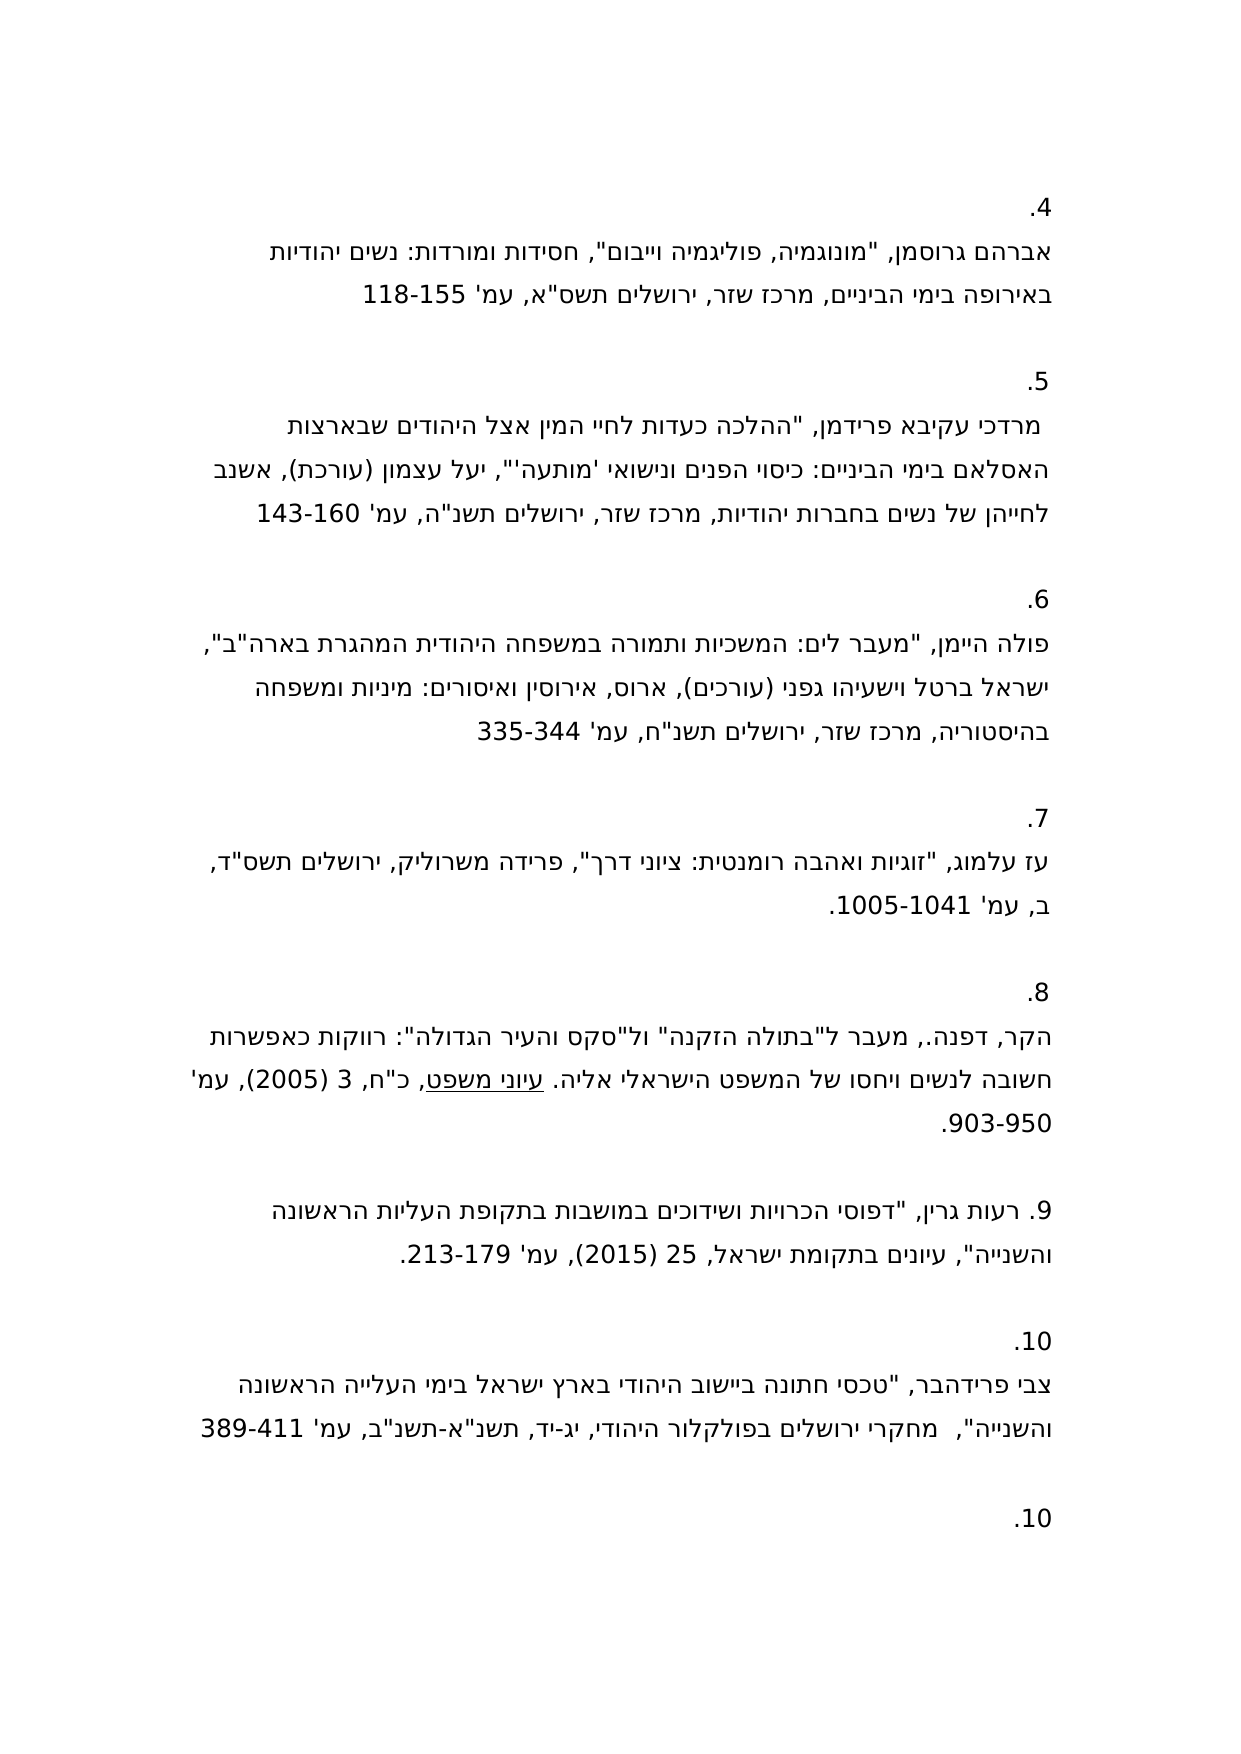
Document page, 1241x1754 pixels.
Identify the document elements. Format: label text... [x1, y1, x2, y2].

text 7. [187, 804, 1050, 833]
text 10. [187, 1504, 1053, 1533]
text מרדכי עקיבא פרידמן, "ההלכה כעדות לחיי המין אצל היהודים שבארצות האסלאם בימי הביניים: כיסוי הפנים ונישואי 'מותעה'", יעל עצמון (עורכת), אשנב לחייהן של נשים בחברות יהודיות, מרכז שזר, ירושלים תשנ"ה, עמ' 143-160 [187, 411, 1050, 528]
text פולה היימן, "מעבר לים: המשכיות ותמורה במשפחה היהודית המהגרת בארה"ב", ישראל ברטל וישעיהו גפני (עורכים), ארוס, אירוסין ואיסורים: מיניות ומשפחה בהיסטוריה, מרכז שזר, ירושלים תשנ"ח, עמ' 335-344 [187, 629, 1050, 746]
text 4. [187, 193, 1053, 222]
text 9. רעות גרין, "דפוסי הכרויות ושידוכים במושבות בתקופת העליות הראשונה והשנייה", עיונים בתקומת ישראל, 25 (2015), עמ' 213-179. [187, 1196, 1053, 1269]
text 5. [187, 367, 1050, 397]
text 10. [187, 1327, 1053, 1356]
text הקר, דפנה., מעבר ל"בתולה הזקנה" ול"סקס והעיר הגדולה": רווקות כאפשרות חשובה לנשים ויחסו של המשפט הישראלי אליה. עיוני משפט, כ"ח, 3 (2005), עמ' 903-950. [187, 1022, 1053, 1138]
text אברהם גרוסמן, "מונוגמיה, פוליגמיה וייבום", חסידות ומורדות: נשים יהודיות באירופה בימי הביניים, מרכז שזר, ירושלים תשס"א, עמ' 118-155 [187, 237, 1053, 310]
text עז עלמוג, "זוגיות ואהבה רומנטית: ציוני דרך", פרידה משרוליק, ירושלים תשס"ד, ב, עמ' 1005-1041. [187, 847, 1050, 920]
text 6. [187, 586, 1050, 615]
text 8. [187, 978, 1050, 1007]
text צבי פרידהבר, "טכסי חתונה ביישוב היהודי בארץ ישראל בימי העלייה הראשונה והשנייה", מחקרי ירושלים בפולקלור היהודי, יג-יד, תשנ"א-תשנ"ב, עמ' 389-411 [187, 1371, 1053, 1443]
